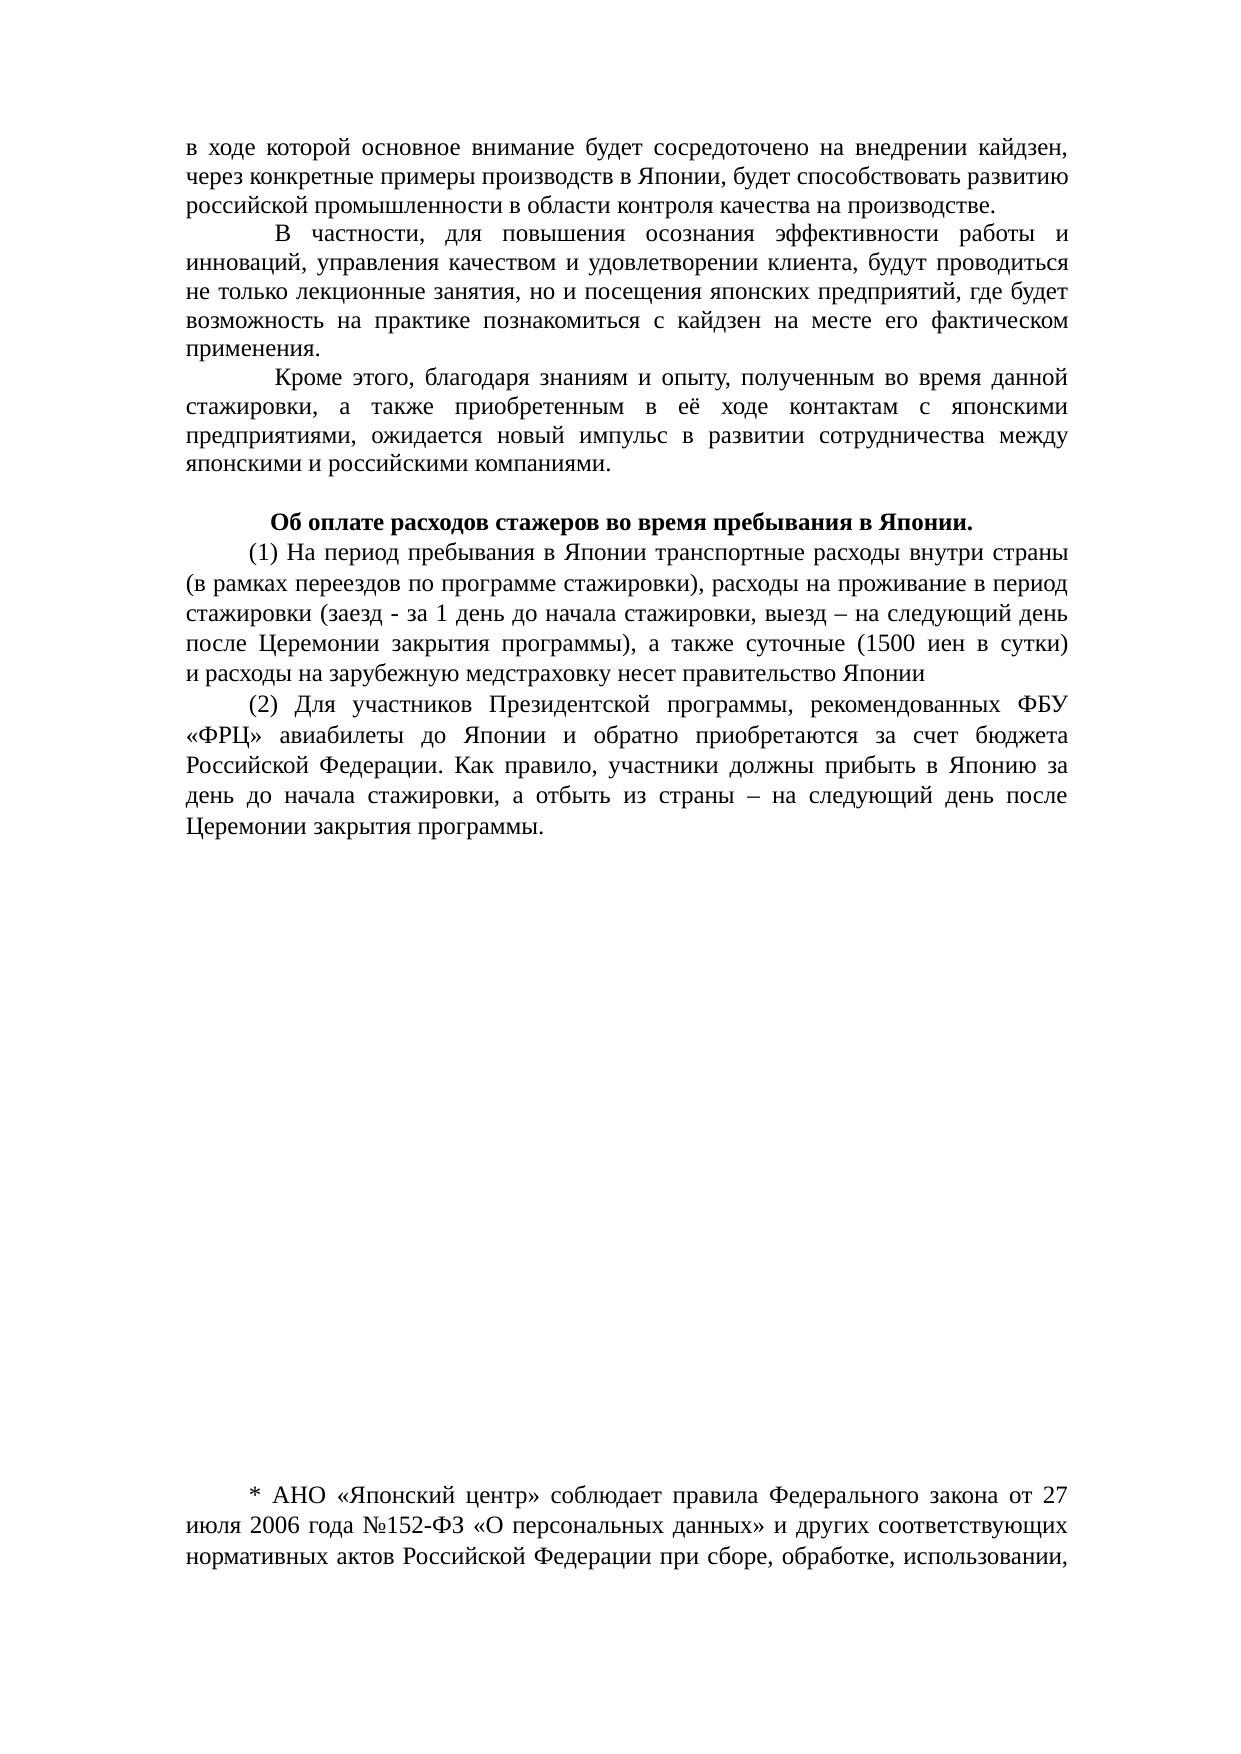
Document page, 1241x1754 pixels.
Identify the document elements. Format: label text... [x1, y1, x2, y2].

text (1) На период пребывания в Японии транспортные расходы внутри страны (в рамках переездов по программе стажировки), расходы на проживание в период стажировки (заезд - за 1 день до начала стажировки, выезд – на следующий день после Церемонии закрытия программы), а также суточные (1500 иен в сутки) и расходы на зарубежную медстраховку несет правительство Японии [186, 536, 1069, 688]
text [186, 132, 1069, 218]
text В частности, для повышения осознания эффективности работы и инноваций, управления качеством и удовлетворении клиента, будут проводиться не только лекционные занятия, но и посещения японских предприятий, где будет возможность на практике познакомиться с кайдзен на месте его фактическом применения. [186, 218, 1069, 362]
text Кроме этого, благодаря знаниям и опыту, полученным во время данной стажировки, а также приобретенным в её ходе контактам с японскими предприятиями, ожидается новый импульс в развитии сотрудничества между японскими и российскими компаниями. [186, 362, 1069, 477]
text (2) Для участников Президентской программы, рекомендованных ФБУ «ФРЦ» авиабилеты до Японии и обратно приобретаются за счет бюджета Российской Федерации. Как правило, участники должны прибыть в Японию за день до начала стажировки, а отбыть из страны – на следующий день после Церемонии закрытия программы. [186, 688, 1069, 841]
text Об оплате расходов стажеров во время пребывания в Японии. [261, 506, 1069, 536]
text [186, 1479, 1069, 1571]
